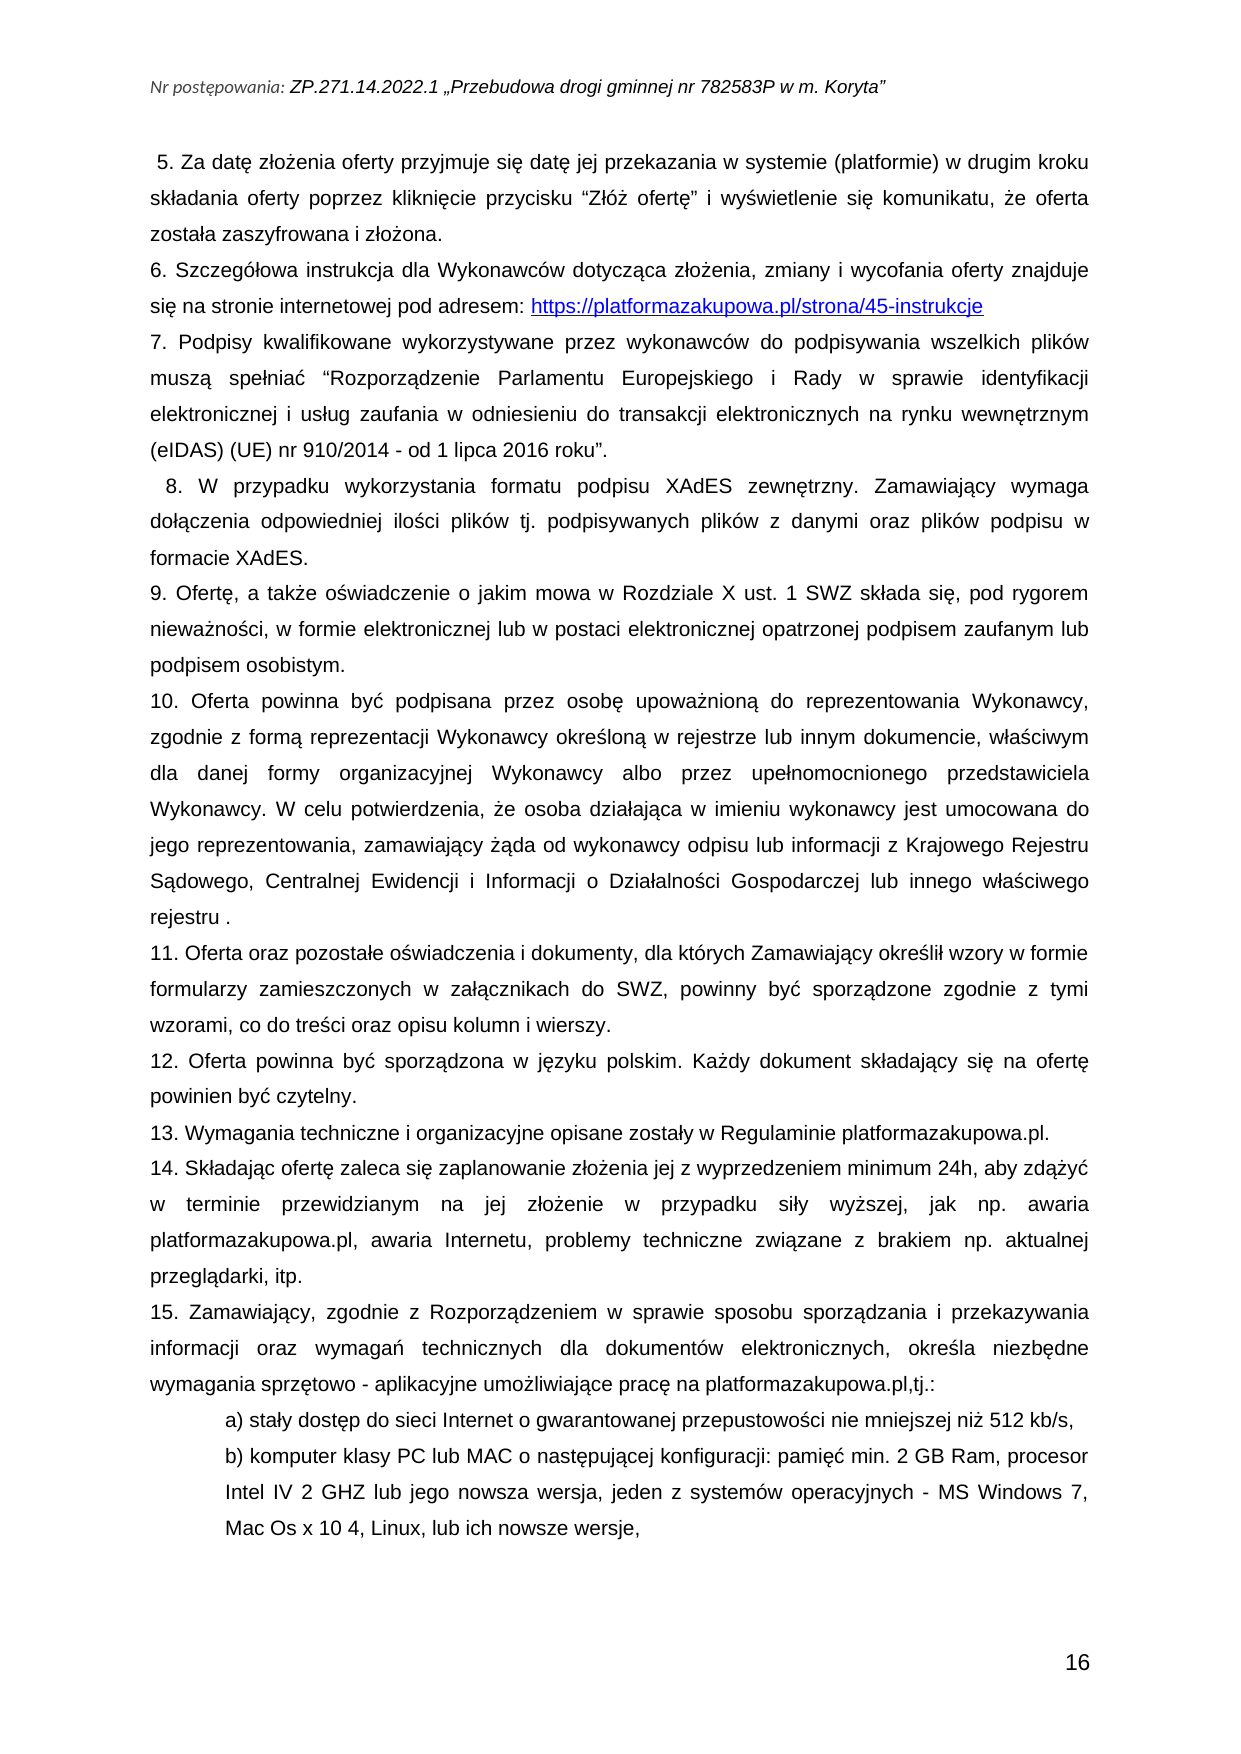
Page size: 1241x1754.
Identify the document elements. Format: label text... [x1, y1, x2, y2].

text b) komputer klasy PC lub MAC o następującej konfiguracji: pamięć min. 2 GB Ram, procesor Intel IV 2 GHZ lub jego nowsza wersja, jeden z systemów operacyjnych - MS Windows 7, Mac Os x 10 4, Linux, lub ich nowsze wersje, [225, 1444, 1090, 1539]
text 8. W przypadku wykorzystania formatu podpisu XAdES zewnętrzny. Zamawiający wymaga dołączenia odpowiedniej ilości plików tj. podpisywanych plików z danymi oraz plików podpisu w formacie XAdES. [150, 473, 1090, 569]
text 12. Oferta powinna być sporządzona w języku polskim. Każdy dokument składający się na ofertę powinien być czytelny. [150, 1048, 1090, 1108]
text 11. Oferta oraz pozostałe oświadczenia i dokumenty, dla których Zamawiający określił wzory w formie formularzy zamieszczonych w załącznikach do SWZ, powinny być sporządzone zgodnie z tymi wzorami, co do treści oraz opisu kolumn i wierszy. [150, 941, 1090, 1036]
text 15. Zamawiający, zgodnie z Rozporządzeniem w sprawie sposobu sporządzania i przekazywania informacji oraz wymagań technicznych dla dokumentów elektronicznych, określa niezbędne wymagania sprzętowo - aplikacyjne umożliwiające pracę na platformazakupowa.pl,tj.: [150, 1300, 1090, 1396]
text 7. Podpisy kwalifikowane wykorzystywane przez wykonawców do podpisywania wszelkich plików muszą spełniać “Rozporządzenie Parlamentu Europejskiego i Rady w sprawie identyfikacji elektronicznej i usług zaufania w odniesieniu do transakcji elektronicznych na rynku wewnętrznym (eIDAS) (UE) nr 910/2014 - od 1 lipca 2016 roku”. [150, 330, 1090, 461]
text 9. Ofertę, a także oświadczenie o jakim mowa w Rozdziale X ust. 1 SWZ składa się, pod rygorem nieważności, w formie elektronicznej lub w postaci elektronicznej opatrzonej podpisem zaufanym lub podpisem osobistym. [150, 581, 1090, 677]
text a) stały dostęp do sieci Internet o gwarantowanej przepustowości nie mniejszej niż 512 kb/s, [150, 1408, 1090, 1432]
text 14. Składając ofertę zaleca się zaplanowanie złożenia jej z wyprzedzeniem minimum 24h, aby zdążyć w terminie przewidzianym na jej złożenie w przypadku siły wyższej, jak np. awaria platformazakupowa.pl, awaria Internetu, problemy techniczne związane z brakiem np. aktualnej przeglądarki, itp. [150, 1156, 1090, 1288]
text 13. Wymagania techniczne i organizacyjne opisane zostały w Regulaminie platformazakupowa.pl. [150, 1120, 1090, 1144]
text 5. Za datę złożenia oferty przyjmuje się datę jej przekazania w systemie (platformie) w drugim kroku składania oferty poprzez kliknięcie przycisku “Złóż ofertę” i wyświetlenie się komunikatu, że oferta została zaszyfrowana i złożona. [150, 150, 1090, 246]
text 6. Szczegółowa instrukcja dla Wykonawców dotycząca złożenia, zmiany i wycofania oferty znajduje się na stronie internetowej pod adresem: https://platformazakupowa.pl/strona/45-instrukcje [150, 258, 1090, 318]
text 10. Oferta powinna być podpisana przez osobę upoważnioną do reprezentowania Wykonawcy, zgodnie z formą reprezentacji Wykonawcy określoną w rejestrze lub innym dokumencie, właściwym dla danej formy organizacyjnej Wykonawcy albo przez upełnomocnionego przedstawiciela Wykonawcy. W celu potwierdzenia, że osoba działająca w imieniu wykonawcy jest umocowana do jego reprezentowania, zamawiający żąda od wykonawcy odpisu lub informacji z Krajowego Rejestru Sądowego, Centralnej Ewidencji i Informacji o Działalności Gospodarczej lub innego właściwego rejestru . [150, 689, 1090, 929]
